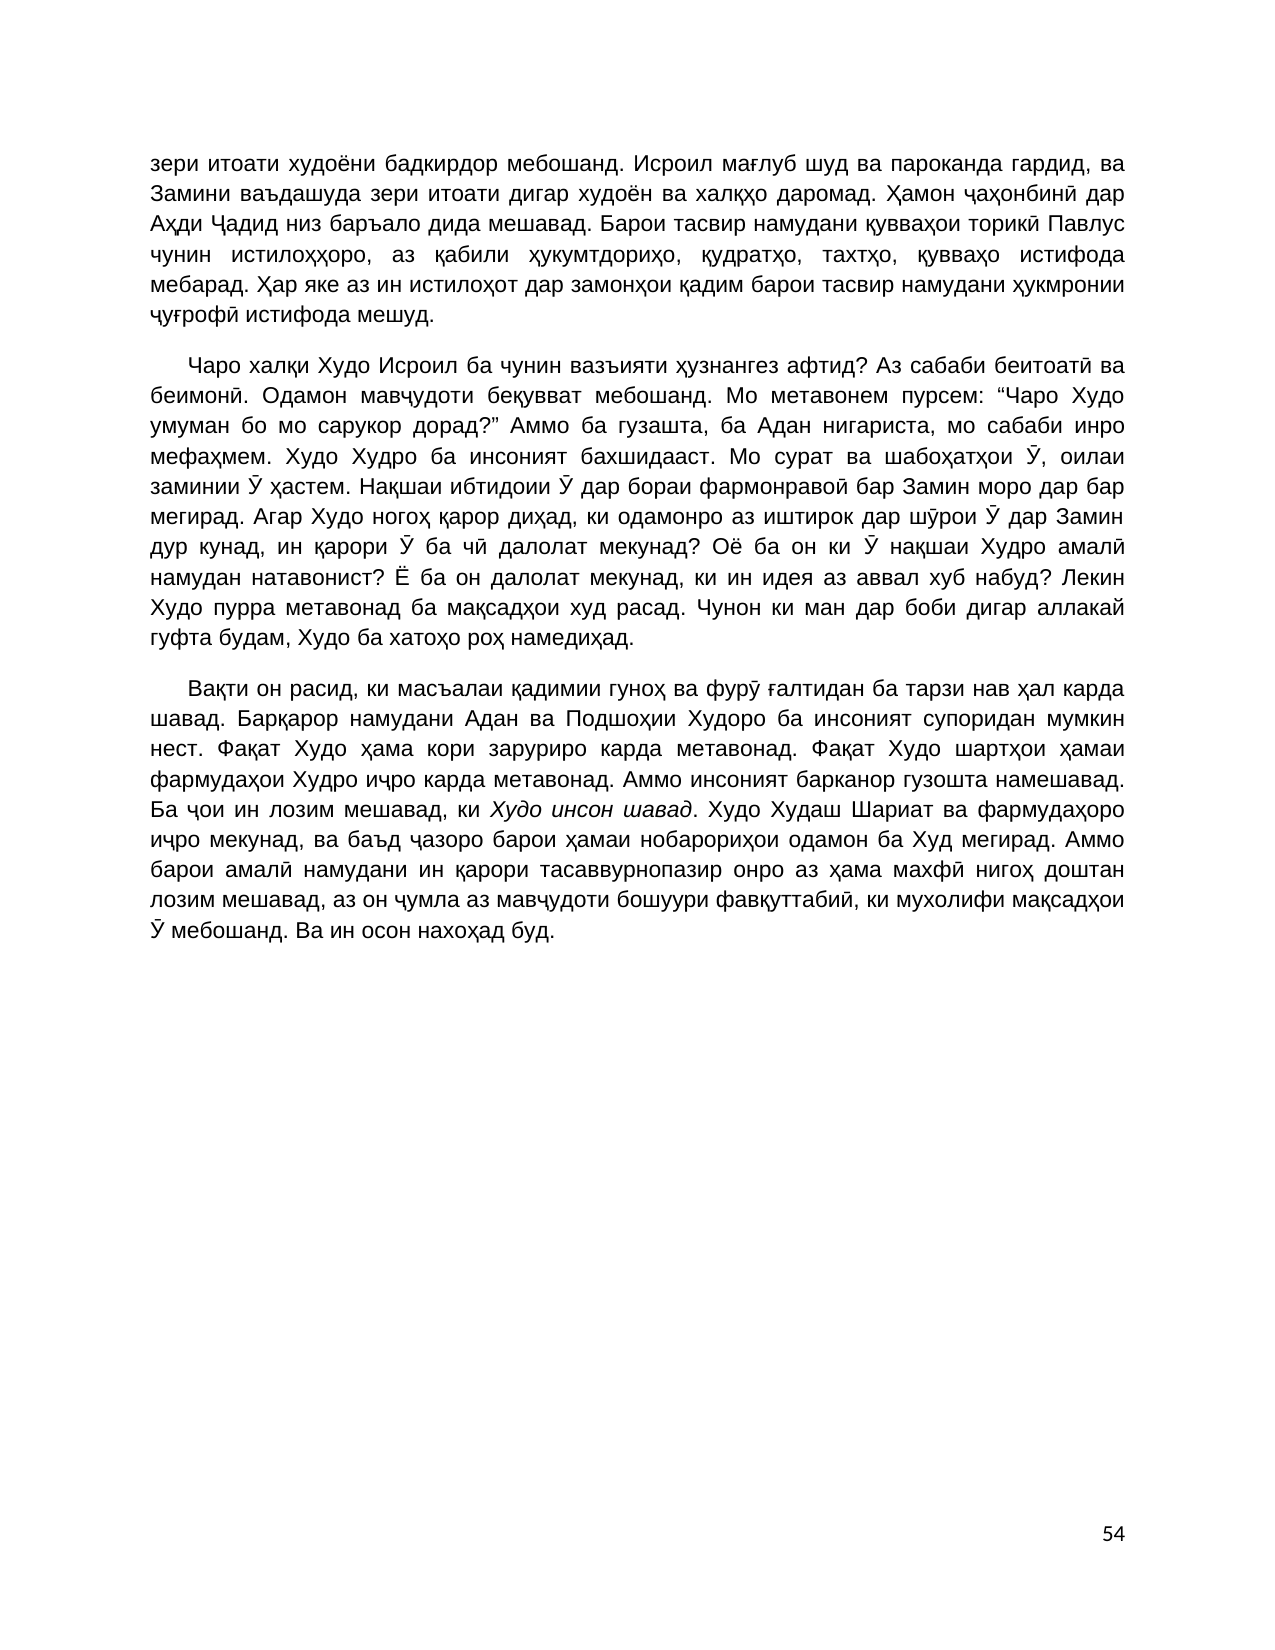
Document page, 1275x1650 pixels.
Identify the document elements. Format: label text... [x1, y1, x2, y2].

text Чаро халқи Худо Исроил ба чунин вазъияти ҳузнангез афтид? Аз сабаби беитоатӣ ва беимонӣ. Одамон мавҷудоти беқувват мебошанд. Мо метавонем пурсем: “Чаро Худо умуман бо мо сарукор дорад?” Аммо ба гузашта, ба Адан нигариста, мо сабаби инро мефаҳмем. Худо Худро ба инсоният бахшидааст. Мо сурат ва шабоҳатҳои Ӯ, оилаи заминии Ӯ ҳастем. Нақшаи ибтидоии Ӯ дар бораи фармонравоӣ бар Замин моро дар бар мегирад. Агар Худо ногоҳ қарор диҳад, ки одамонро аз иштирок дар шӯрои Ӯ дар Замин дур кунад, ин қарори Ӯ ба чӣ далолат мекунад? Оё ба он ки Ӯ нақшаи Худро амалӣ намудан натавонист? Ё ба он далолат мекунад, ки ин идея аз аввал хуб набуд? Лекин Худо пурра метавонад ба мақсадҳои худ расад. Чунон ки ман дар боби дигар аллакай гуфта будам, Худо ба хатоҳо роҳ намедиҳад. [150, 352, 1125, 650]
text Вақти он расид, ки масъалаи қадимии гуноҳ ва фурӯ ғалтидан ба тарзи нав ҳал карда шавад. Барқарор намудани Адан ва Подшоҳии Худоро ба инсоният супоридан мумкин нест. Фақат Худо ҳама кори заруриро карда метавонад. Фақат Худо шартҳои ҳамаи фармудаҳои Худро иҷро карда метавонад. Аммо инсоният барканор гузошта намешавад. Ба ҷои ин лозим мешавад, ки Худо инсон шавад. Худо Худаш Шариат ва фармудаҳоро иҷро мекунад, ва баъд ҷазоро барои ҳамаи нобарориҳои одамон ба Худ мегирад. Аммо барои амалӣ намудани ин қарори тасаввурнопазир онро аз ҳама махфӣ нигоҳ доштан лозим мешавад, аз он ҷумла аз мавҷудоти бошуури фавқуттабиӣ, ки мухолифи мақсадҳои Ӯ мебошанд. Ва ин осон нахоҳад буд. [150, 675, 1125, 943]
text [150, 150, 1125, 327]
